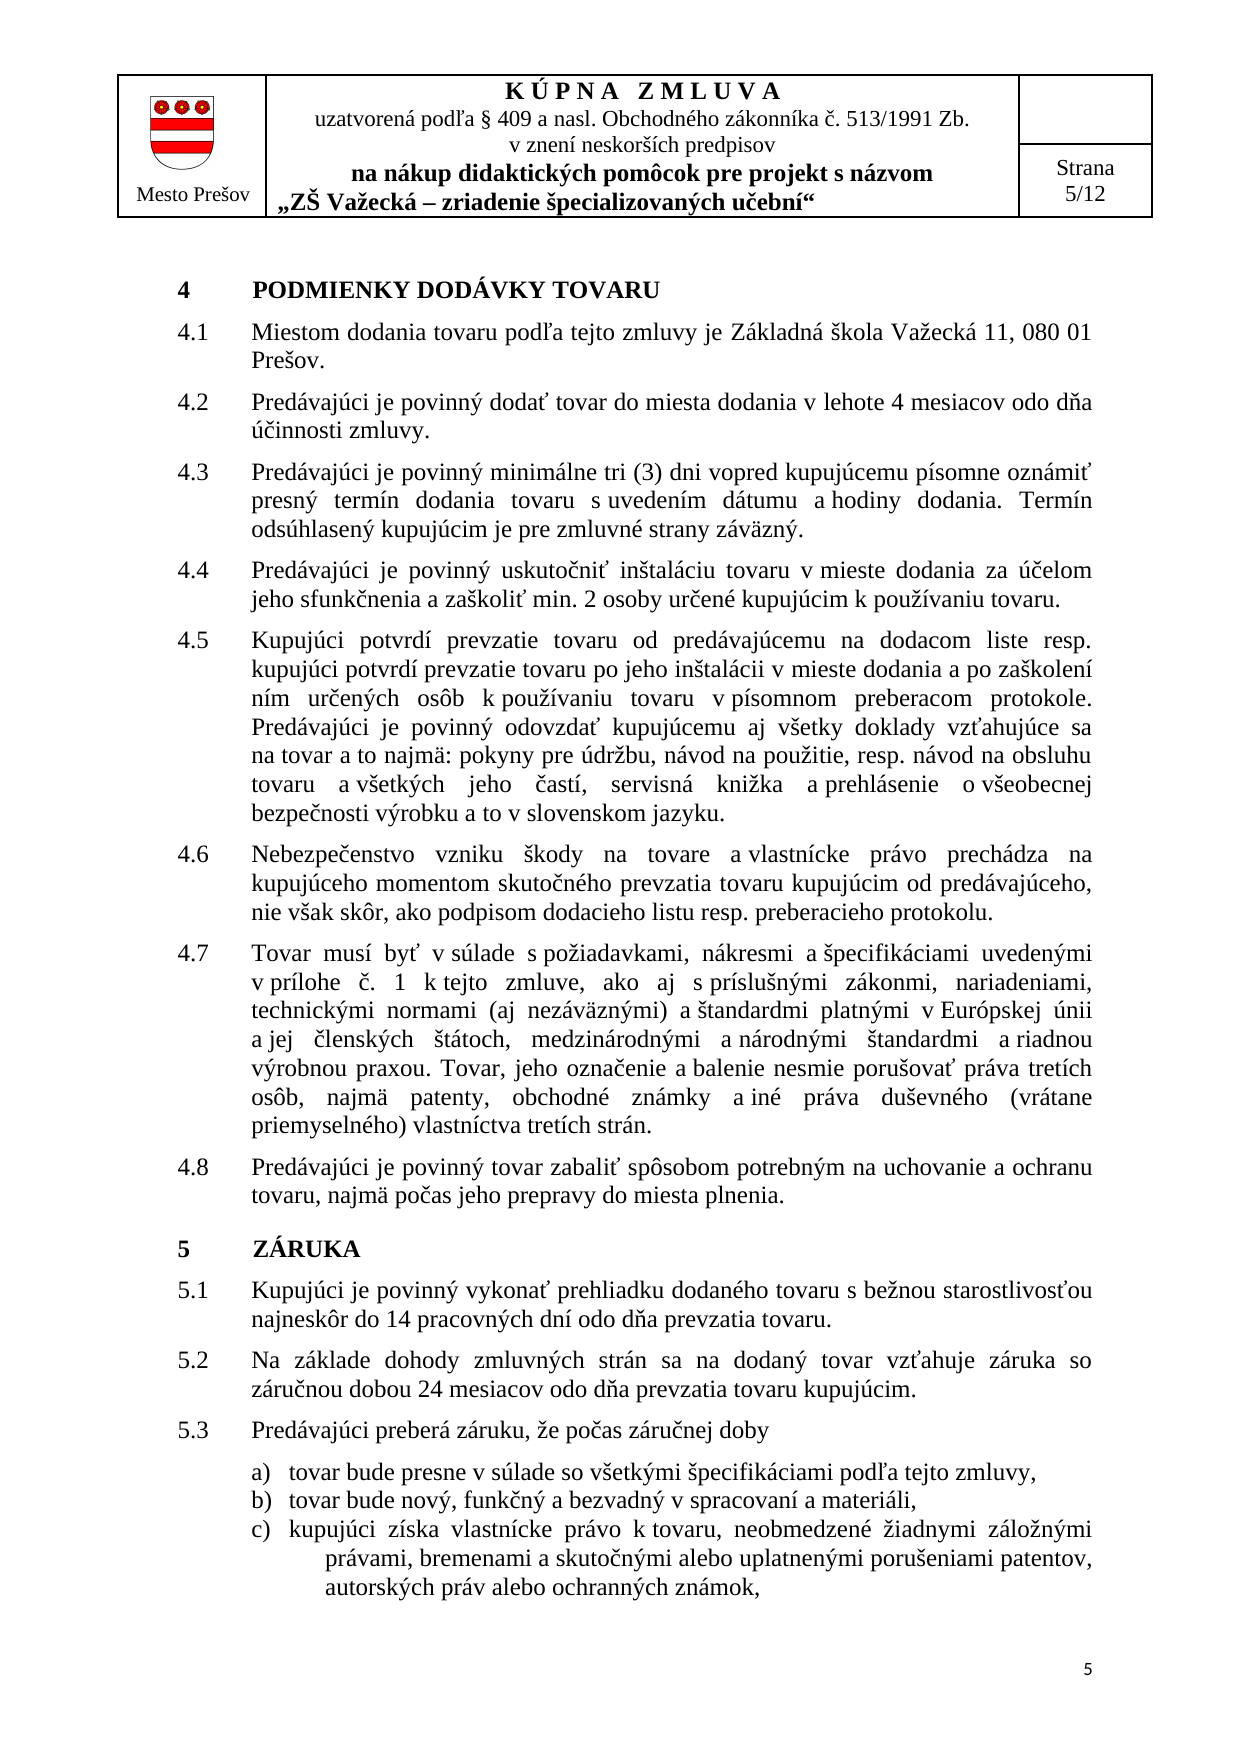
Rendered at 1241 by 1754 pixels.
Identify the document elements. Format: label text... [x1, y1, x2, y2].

list Kupujúci potvrdí prevzatie tovaru od predávajúcemu na dodacom liste resp. kupujúci potvrdí prevzatie tovaru po jeho inštalácii v mieste dodania a po zaškolení ním určených osôb k používaniu tovaru v písomnom preberacom protokole. Predávajúci je povinný odovzdať kupujúcemu aj všetky doklady vzťahujúce sa na tovar a to najmä: pokyny pre údržbu, návod na použitie, resp. návod na obsluhu tovaru a všetkých jeho častí, servisná knižka a prehlásenie o všeobecnej bezpečnosti výrobku a to v slovenskom jazyku. [177, 626, 1092, 827]
list Predávajúci je povinný minimálne tri (3) dni vopred kupujúcemu písomne oznámiť presný termín dodania tovaru s uvedením dátumu a hodiny dodania. Termín odsúhlasený kupujúcim je pre zmluvné strany záväzný. [177, 457, 1092, 543]
list Tovar musí byť v súlade s požiadavkami, nákresmi a špecifikáciami uvedenými v prílohe č. 1 k tejto zmluve, ako aj s príslušnými zákonmi, nariadeniami, technickými normami (aj nezáväznými) a štandardmi platnými v Európskej únii a jej členských štátoch, medzinárodnými a národnými štandardmi a riadnou výrobnou praxou. Tovar, jeho označenie a balenie nesmie porušovať práva tretích osôb, najmä patenty, obchodné známky a iné práva duševného (vrátane priemyselného) vlastníctva tretích strán. [177, 938, 1092, 1139]
list Miestom dodania tovaru podľa tejto zmluvy je Základná škola Važecká 11, 080 01 Prešov. [177, 317, 1092, 374]
picture [150, 96, 214, 170]
list kupujúci získa vlastnícke právo k tovaru, neobmedzené žiadnymi záložnými právami, bremenami a skutočnými alebo uplatnenými porušeniami patentov, autorských práv alebo ochranných známok, [251, 1514, 1092, 1601]
list Na základe dohody zmluvných strán sa na dodaný tovar vzťahuje záruka so záručnou dobou 24 mesiacov odo dňa prevzatia tovaru kupujúcim. [177, 1346, 1092, 1403]
list Predávajúci preberá záruku, že počas záručnej doby [177, 1416, 1092, 1444]
list Predávajúci je povinný dodať tovar do miesta dodania v lehote 4 mesiacov odo dňa účinnosti zmluvy. [177, 387, 1092, 444]
list ZÁRUKA [177, 1234, 1092, 1263]
list tovar bude nový, funkčný a bezvadný v spracovaní a materiáli, [251, 1486, 1092, 1514]
list Kupujúci je povinný vykonať prehliadku dodaného tovaru s bežnou starostlivosťou najneskôr do 14 pracovných dní odo dňa prevzatia tovaru. [177, 1276, 1092, 1333]
list tovar bude presne v súlade so všetkými špecifikáciami podľa tejto zmluvy, [251, 1457, 1092, 1486]
list Predávajúci je povinný uskutočniť inštaláciu tovaru v mieste dodania za účelom jeho sfunkčnenia a zaškoliť min. 2 osoby určené kupujúcim k používaniu tovaru. [177, 556, 1092, 613]
list Nebezpečenstvo vzniku škody na tovare a vlastnícke právo prechádza na kupujúceho momentom skutočného prevzatia tovaru kupujúcim od predávajúceho, nie však skôr, ako podpisom dodacieho listu resp. preberacieho protokolu. [177, 839, 1092, 926]
list PODMIENKY DODÁVKY TOVARU [177, 276, 1092, 304]
list Predávajúci je povinný tovar zabaliť spôsobom potrebným na uchovanie a ochranu tovaru, najmä počas jeho prepravy do miesta plnenia. [177, 1152, 1092, 1209]
